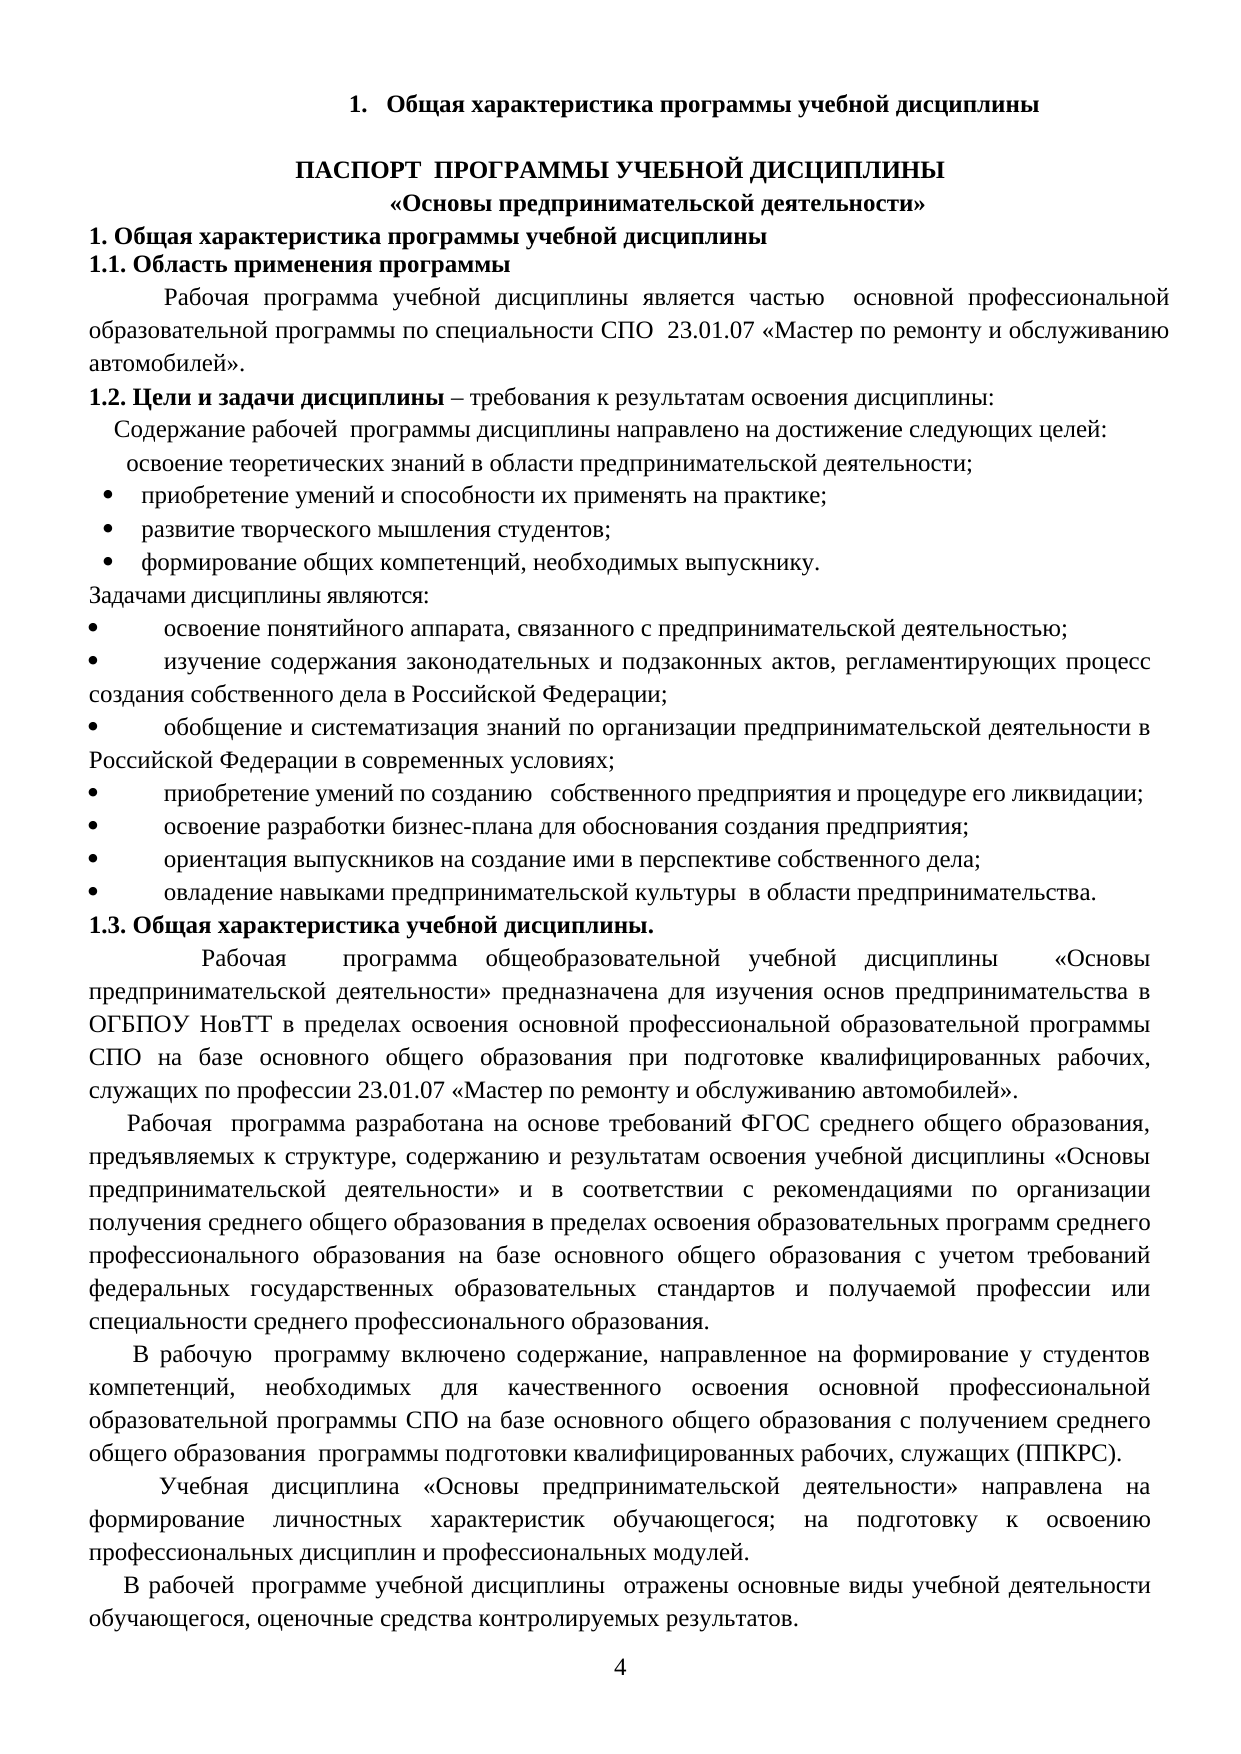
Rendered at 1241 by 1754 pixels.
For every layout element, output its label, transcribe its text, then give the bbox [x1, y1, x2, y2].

list развитие творческого мышления студентов; [103, 514, 1152, 542]
text В рабочую программу включено содержание, направленное на формирование у студентов компетенций, необходимых для качественного освоения основной профессиональной образовательной программы СПО на базе основного общего образования с получением среднего общего образования программы подготовки квалифицированных рабочих, служащих (ППКРС). [89, 1339, 1152, 1467]
text Рабочая программа учебной дисциплины является частью основной профессиональной образовательной программы по специальности СПО 23.01.07 «Мастер по ремонту и обслуживанию автомобилей». [89, 282, 1171, 377]
text 1.3. Общая характеристика учебной дисциплины. [89, 910, 1152, 939]
list формирование общих компетенций, необходимых выпускнику. [103, 547, 1152, 575]
text В рабочей программе учебной дисциплины отражены основные виды учебной деятельности обучающегося, оценочные средства контролируемых результатов. [89, 1570, 1152, 1632]
list ориентация выпускников на создание ими в перспективе собственного дела; [89, 844, 1152, 873]
subtitle Общая характеристика программы учебной дисциплины [236, 89, 1152, 117]
list приобретение умений по созданию собственного предприятия и процедуре его ликвидации; [89, 778, 1152, 807]
list обобщение и систематизация знаний по организации предпринимательской деятельности в Российской Федерации в современных условиях; [89, 712, 1152, 773]
text Рабочая программа общеобразовательной учебной дисциплины «Основы предпринимательской деятельности» предназначена для изучения основ предпринимательства в ОГБПОУ НовТТ в пределах освоения основной профессиональной образовательной программы СПО на базе основного общего образования при подготовке квалифицированных рабочих, служащих по профессии 23.01.07 «Мастер по ремонту и обслуживанию автомобилей». [89, 943, 1152, 1104]
text Рабочая программа разработана на основе требований ФГОС среднего общего образования, предъявляемых к структуре, содержанию и результатам освоения учебной дисциплины «Основы предпринимательской деятельности» и в соответствии с рекомендациями по организации получения среднего общего образования в пределах освоения образовательных программ среднего профессионального образования на базе основного общего образования с учетом требований федеральных государственных образовательных стандартов и получаемой профессии или специальности среднего профессионального образования. [89, 1108, 1152, 1335]
text Содержание рабочей программы дисциплины направлено на достижение следующих целей: [89, 414, 1152, 443]
list приобретение умений и способности их применять на практике; [103, 481, 1152, 509]
text 1. Общая характеристика программы учебной дисциплины [89, 221, 1152, 249]
list овладение навыками предпринимательской культуры в области предпринимательства. [89, 877, 1152, 906]
text Задачами дисциплины являются: [89, 580, 1152, 608]
text 1.2. Цели и задачи дисциплины – требования к результатам освоения дисциплины: [89, 382, 1152, 410]
subtitle «Основы предпринимательской деятельности» [164, 188, 1152, 216]
list освоение понятийного аппарата, связанного с предпринимательской деятельностью; [89, 613, 1152, 641]
list освоение разработки бизнес-плана для обоснования создания предприятия; [89, 811, 1152, 839]
text 1.1. Область применения программы [89, 249, 1171, 278]
text паспорт ПРОГРАММЫ УЧЕБНОЙ ДИСЦИПЛИНЫ [89, 155, 1152, 183]
list изучение содержания законодательных и подзаконных актов, регламентирующих процесс создания собственного дела в Российской Федерации; [89, 646, 1152, 707]
text Учебная дисциплина «Основы предпринимательской деятельности» направлена на формирование личностных характеристик обучающегося; на подготовку к освоению профессиональных дисциплин и профессиональных модулей. [89, 1471, 1152, 1566]
text освоение теоретических знаний в области предпринимательской деятельности; [89, 448, 1152, 476]
